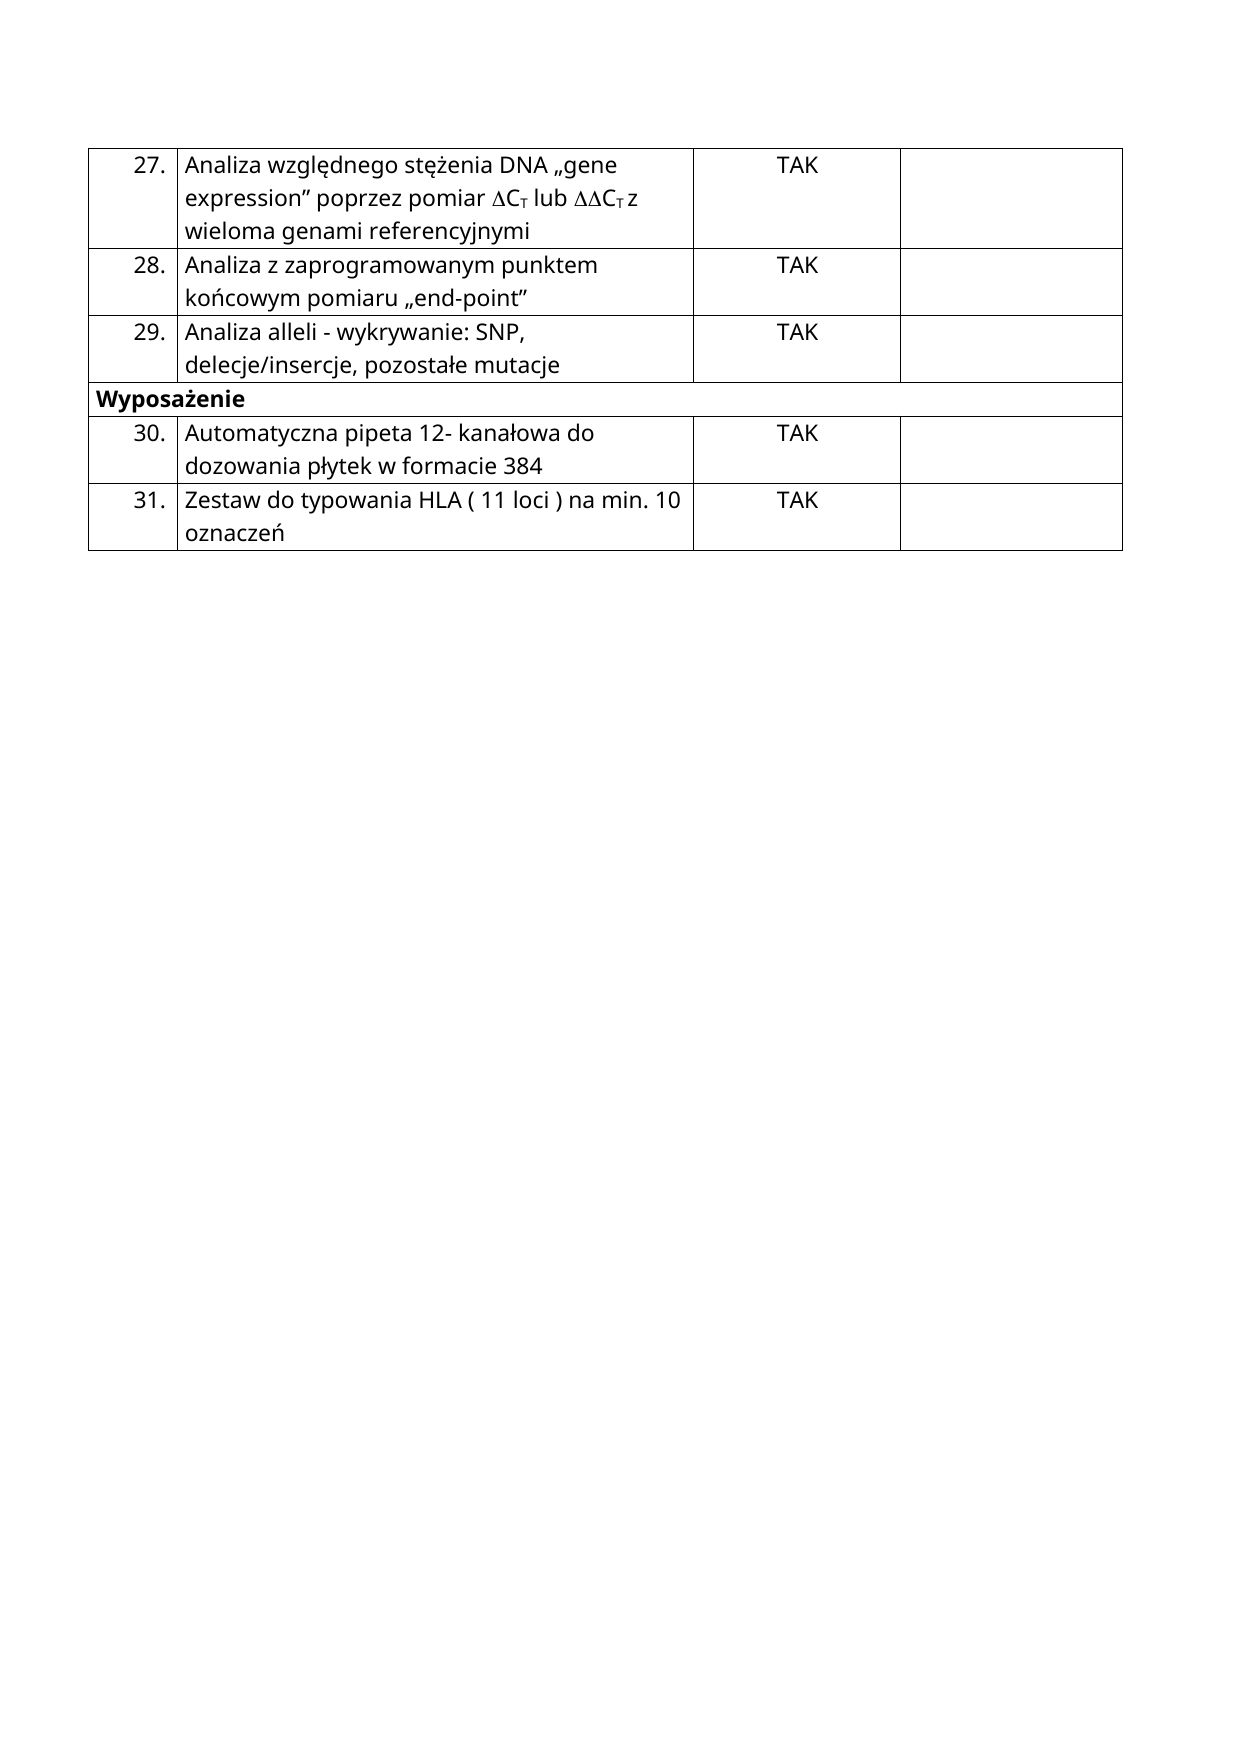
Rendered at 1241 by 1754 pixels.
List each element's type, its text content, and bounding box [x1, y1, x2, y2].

table_cell TAK [694, 484, 900, 549]
table_cell [901, 316, 1122, 382]
table_cell [901, 149, 1122, 248]
table_cell [901, 484, 1122, 549]
table_cell TAK [694, 249, 900, 315]
table_cell [89, 484, 177, 549]
table_cell Zestaw do typowania HLA ( 11 loci ) na min. 10 oznaczeń [178, 484, 693, 549]
table_cell Analiza względnego stężenia DNA „gene expression” poprzez pomiar CT lub CT z wieloma genami referencyjnymi [178, 149, 693, 248]
table_cell Analiza z zaprogramowanym punktem końcowym pomiaru „end-point” [178, 249, 693, 315]
table_cell TAK [694, 149, 900, 248]
table_cell TAK [694, 316, 900, 382]
table_cell Automatyczna pipeta 12- kanałowa do dozowania płytek w formacie 384 [178, 417, 693, 482]
table_cell Wyposażenie [89, 383, 1122, 416]
table_cell [89, 149, 177, 248]
table_cell [89, 417, 177, 482]
table_cell [901, 417, 1122, 482]
table_cell TAK [694, 417, 900, 482]
table_cell Analiza alleli - wykrywanie: SNP, delecje/insercje, pozostałe mutacje [178, 316, 693, 382]
table_cell [901, 249, 1122, 315]
table_cell [89, 316, 177, 382]
table_cell [89, 249, 177, 315]
